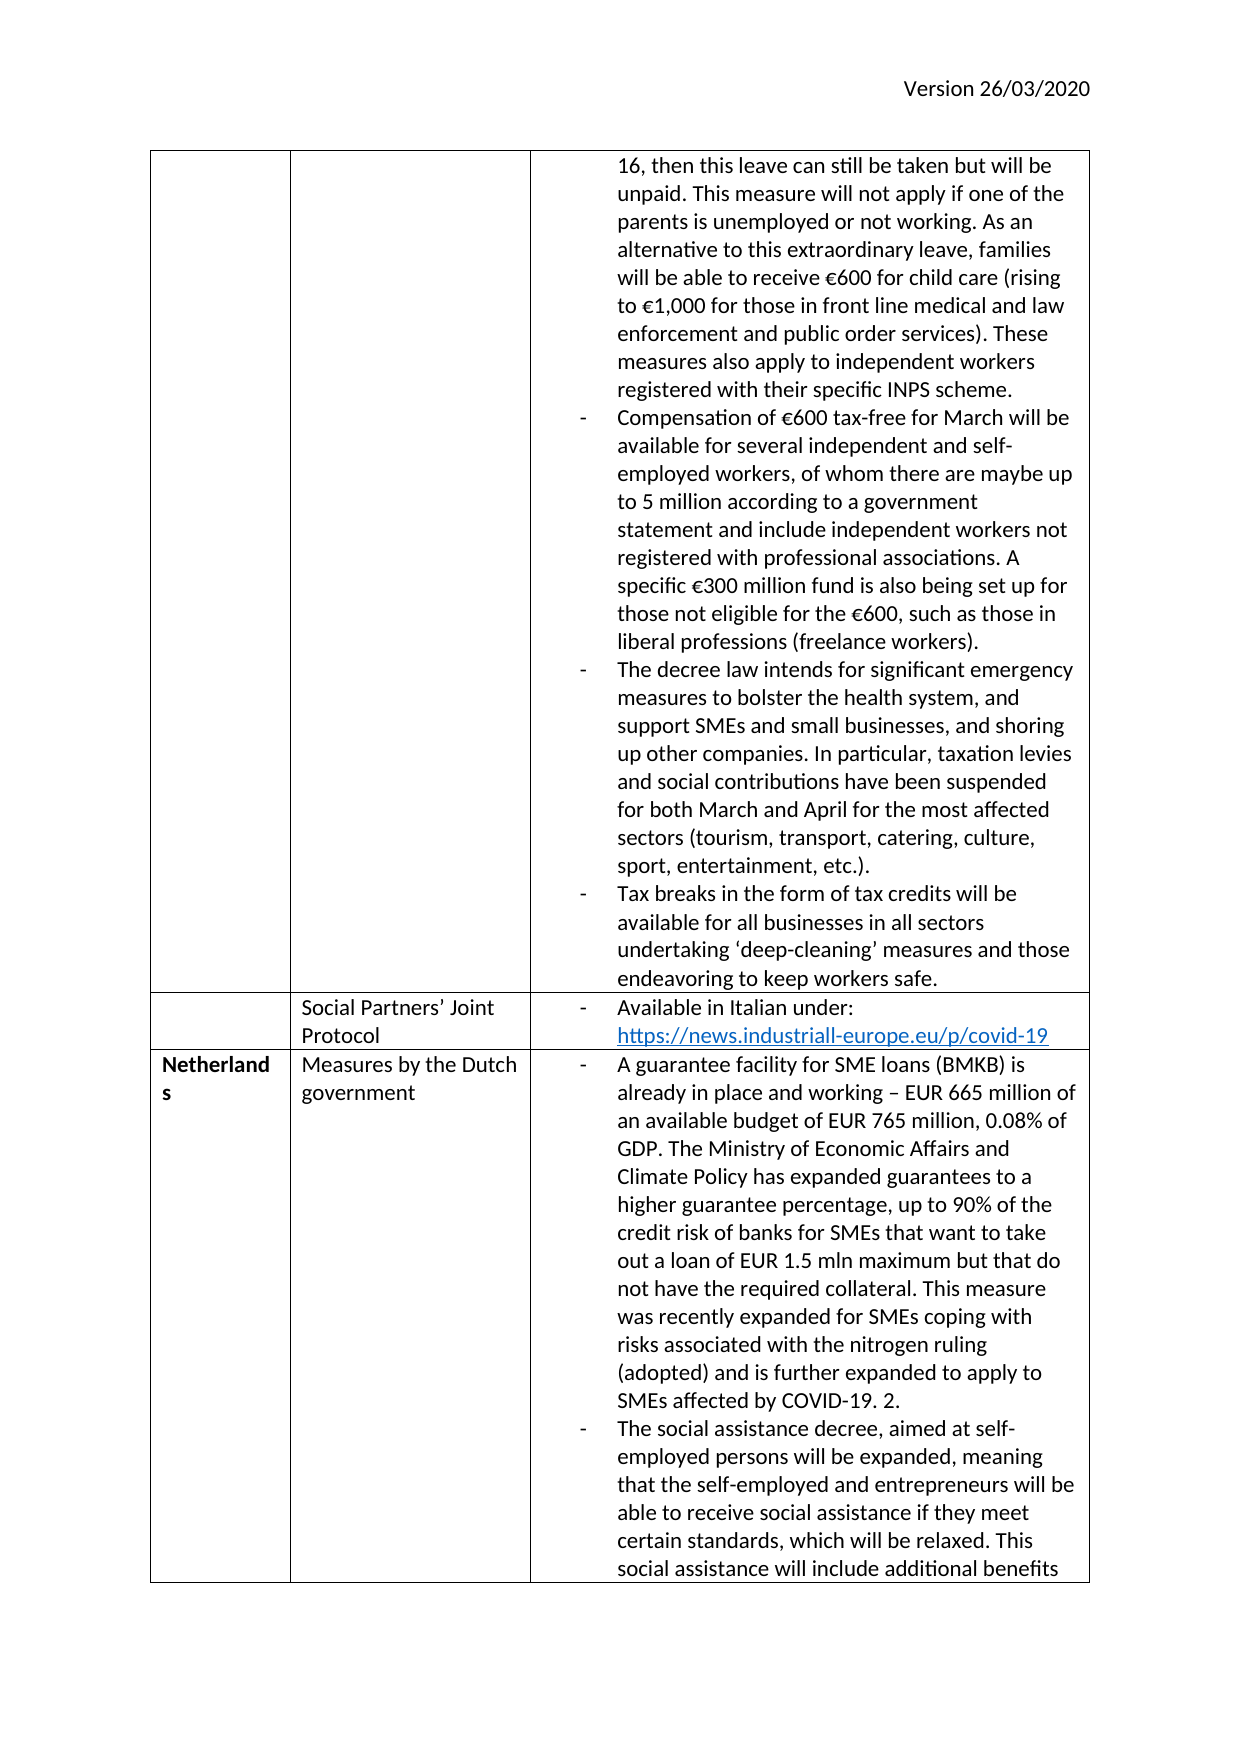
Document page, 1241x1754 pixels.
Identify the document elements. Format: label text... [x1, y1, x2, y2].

table_cell [151, 993, 290, 1049]
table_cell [531, 151, 1089, 992]
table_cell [291, 1050, 530, 1582]
table_cell Netherlands [151, 1050, 290, 1582]
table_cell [531, 1050, 1089, 1582]
table_cell Available in Italian under: https://news.industriall-europe.eu/p/covid-19 [531, 993, 1089, 1049]
table_cell Social Partners’ Joint Protocol [291, 993, 530, 1049]
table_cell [291, 151, 530, 992]
table_cell [151, 151, 290, 992]
